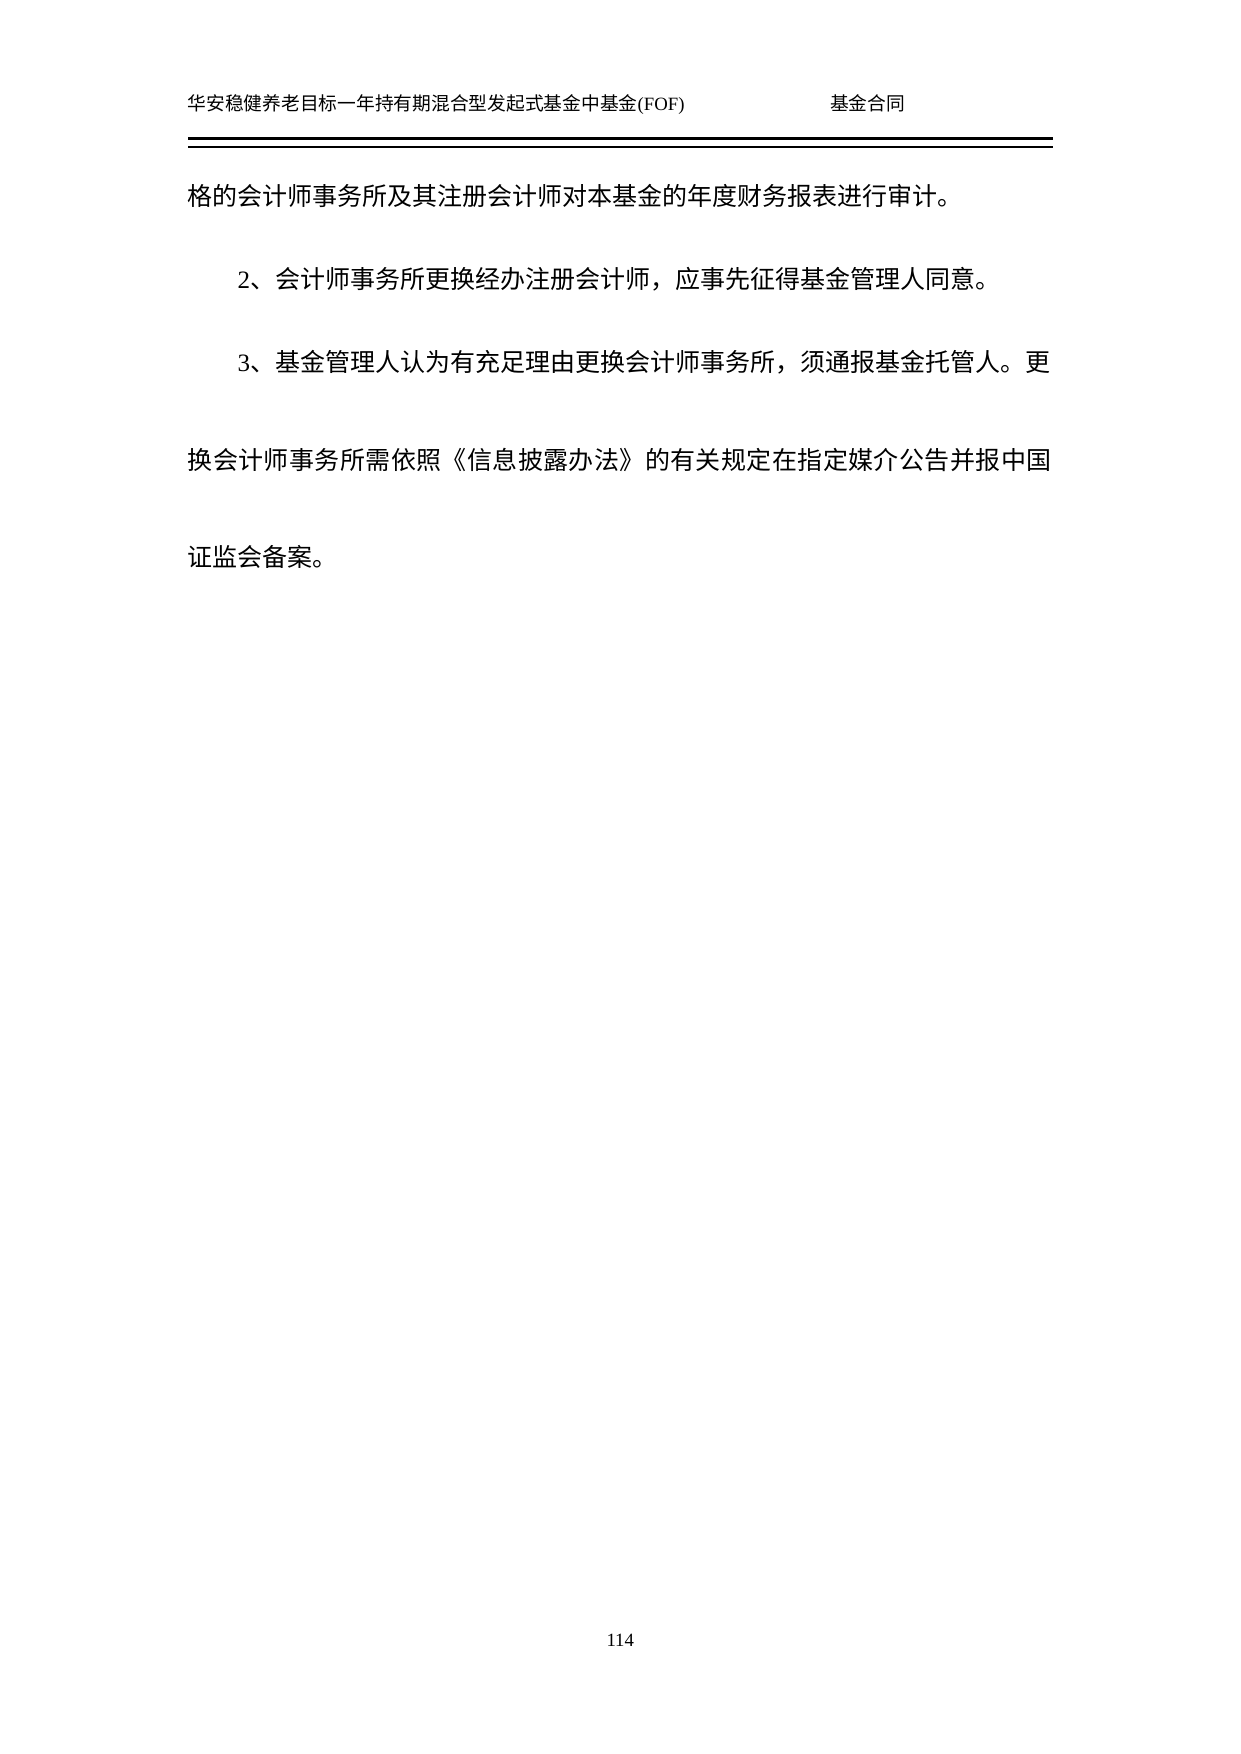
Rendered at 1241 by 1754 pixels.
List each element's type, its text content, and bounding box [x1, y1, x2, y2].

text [187, 162, 1053, 227]
text 3、基金管理人认为有充足理由更换会计师事务所，须通报基金托管人。更换会计师事务所需依照《信息披露办法》的有关规定在指定媒介公告并报中国证监会备案。 [187, 328, 1053, 588]
text 2、会计师事务所更换经办注册会计师，应事先征得基金管理人同意。 [187, 245, 1053, 310]
